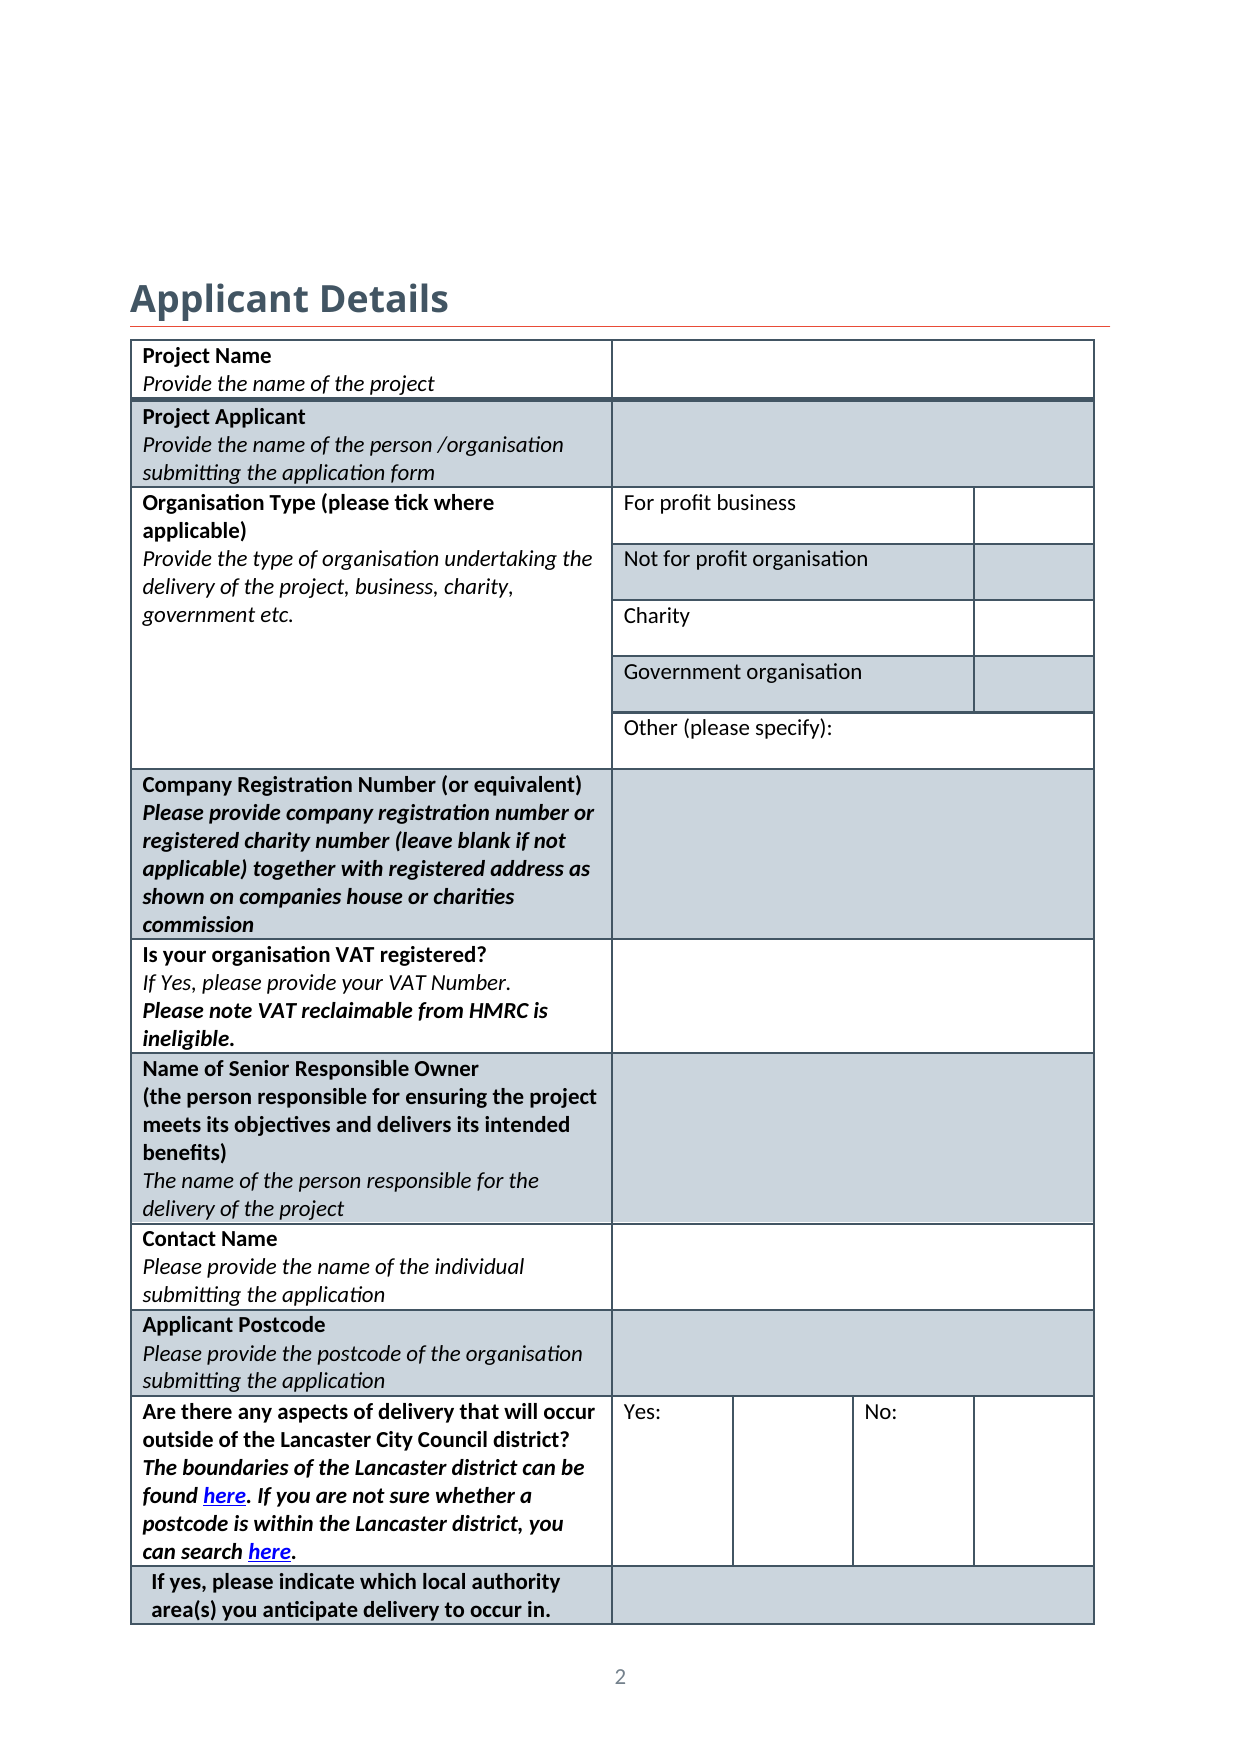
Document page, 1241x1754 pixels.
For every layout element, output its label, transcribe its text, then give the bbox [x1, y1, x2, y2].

table_cell No: [854, 1397, 973, 1565]
table_cell Other (please specify): [613, 714, 1093, 768]
table_cell Charity [613, 601, 973, 655]
table_cell Organisation Type (please tick where applicable) Provide the type of organisation undertaking the delivery of the project, business, charity, government etc. [132, 488, 611, 768]
table_cell For profit business [613, 488, 973, 542]
table_cell Is your organisation VAT registered? If Yes, please provide your VAT Number. Please note VAT reclaimable from HMRC is ineligible. [132, 940, 611, 1052]
table_cell [613, 940, 1093, 1052]
table_cell [613, 770, 1093, 938]
table_cell Name of Senior Responsible Owner (the person responsible for ensuring the project meets its objectives and delivers its intended benefits) The name of the person responsible for the delivery of the project [132, 1054, 611, 1222]
table_cell Company Registration Number (or equivalent) Please provide company registration number or registered charity number (leave blank if not applicable) together with registered address as shown on companies house or charities commission [132, 770, 611, 938]
table_header Project Name Provide the name of the project [132, 341, 611, 397]
table_cell If yes, please indicate which local authority area(s) you anticipate delivery to occur in. [132, 1567, 611, 1623]
table_cell Government organisation [613, 657, 973, 711]
table_cell [975, 601, 1093, 655]
table_cell [613, 1567, 1093, 1623]
table_cell Are there any aspects of delivery that will occur outside of the Lancaster City Council district? The boundaries of the Lancaster district can be found here. If you are not sure whether a postcode is within the Lancaster district, you can search here. [132, 1397, 611, 1565]
table_cell Yes: [613, 1397, 732, 1565]
table_cell [975, 488, 1093, 542]
subtitle Applicant Details [130, 272, 1110, 326]
table_cell Not for profit organisation [613, 545, 973, 599]
table_cell [975, 657, 1093, 711]
table_cell [613, 1311, 1093, 1395]
table_cell [975, 1397, 1093, 1565]
table_cell [734, 1397, 852, 1565]
table_cell Applicant Postcode Please provide the postcode of the organisation submitting the application [132, 1311, 611, 1395]
table_cell [613, 1054, 1093, 1222]
table_header [613, 341, 1093, 397]
table_cell Contact Name Please provide the name of the individual submitting the application [132, 1225, 611, 1308]
table_cell [613, 1225, 1093, 1308]
table_cell [613, 402, 1093, 486]
table_cell Project Applicant Provide the name of the person /organisation submitting the application form [132, 402, 611, 486]
table_cell [975, 545, 1093, 599]
